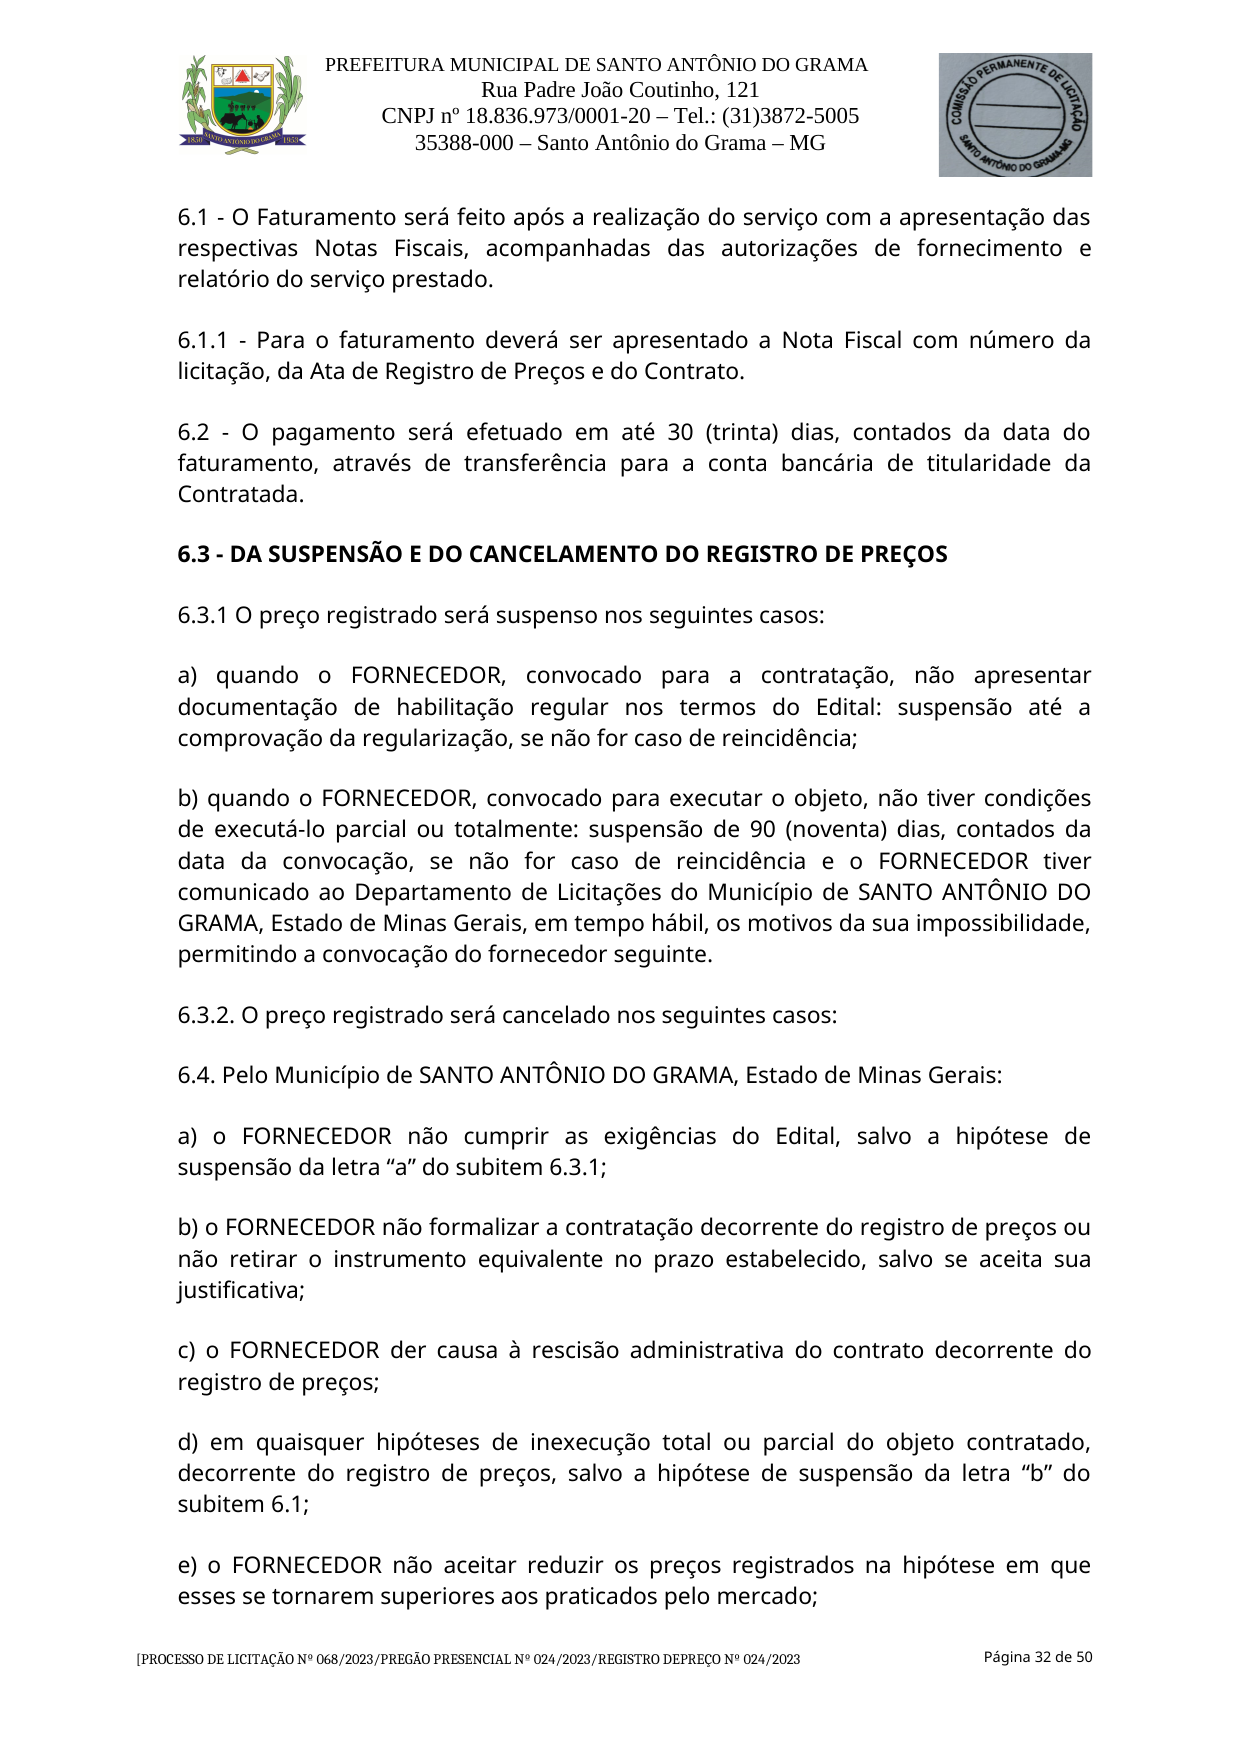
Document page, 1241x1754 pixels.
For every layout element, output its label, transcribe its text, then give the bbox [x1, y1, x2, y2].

text 6.3.1 O preço registrado será suspenso nos seguintes casos: [177, 599, 1092, 630]
text 6.3.2. O preço registrado será cancelado nos seguintes casos: [177, 999, 1092, 1030]
text b) o FORNECEDOR não formalizar a contratação decorrente do registro de preços ou não retirar o instrumento equivalente no prazo estabelecido, salvo se aceita sua justificativa; [177, 1211, 1092, 1305]
text 6.4. Pelo Município de SANTO ANTÔNIO DO GRAMA, Estado de Minas Gerais: [177, 1059, 1092, 1090]
text a) quando o FORNECEDOR, convocado para a contratação, não apresentar documentação de habilitação regular nos termos do Edital: suspensão até a comprovação da regularização, se não for caso de reincidência; [177, 659, 1092, 753]
text 6.3 - DA SUSPENSÃO E DO CANCELAMENTO DO REGISTRO DE PREÇOS [177, 538, 1092, 569]
text c) o FORNECEDOR der causa à rescisão administrativa do contrato decorrente do registro de preços; [177, 1334, 1092, 1397]
text 6.1.1 - Para o faturamento deverá ser apresentado a Nota Fiscal com número da licitação, da Ata de Registro de Preços e do Contrato. [177, 324, 1092, 386]
picture [178, 55, 307, 155]
text b) quando o FORNECEDOR, convocado para executar o objeto, não tiver condições de executá-lo parcial ou totalmente: suspensão de 90 (noventa) dias, contados da data da convocação, se não for caso de reincidência e o FORNECEDOR tiver comunicado ao Departamento de Licitações do Município de SANTO ANTÔNIO DO GRAMA, Estado de Minas Gerais, em tempo hábil, os motivos da sua impossibilidade, permitindo a convocação do fornecedor seguinte. [177, 782, 1092, 969]
text d) em quaisquer hipóteses de inexecução total ou parcial do objeto contratado, decorrente do registro de preços, salvo a hipótese de suspensão da letra “b” do subitem 6.1; [177, 1426, 1092, 1519]
text 6.1 - O Faturamento será feito após a realização do serviço com a apresentação das respectivas Notas Fiscais, acompanhadas das autorizações de fornecimento e relatório do serviço prestado. [177, 201, 1092, 294]
text a) o FORNECEDOR não cumprir as exigências do Edital, salvo a hipótese de suspensão da letra “a” do subitem 6.3.1; [177, 1119, 1092, 1182]
text e) o FORNECEDOR não aceitar reduzir os preços registrados na hipótese em que esses se tornarem superiores aos praticados pelo mercado; [177, 1549, 1092, 1611]
picture [938, 53, 1093, 177]
text 6.2 - O pagamento será efetuado em até 30 (trinta) dias, contados da data do faturamento, através de transferência para a conta bancária de titularidade da Contratada. [177, 415, 1092, 509]
